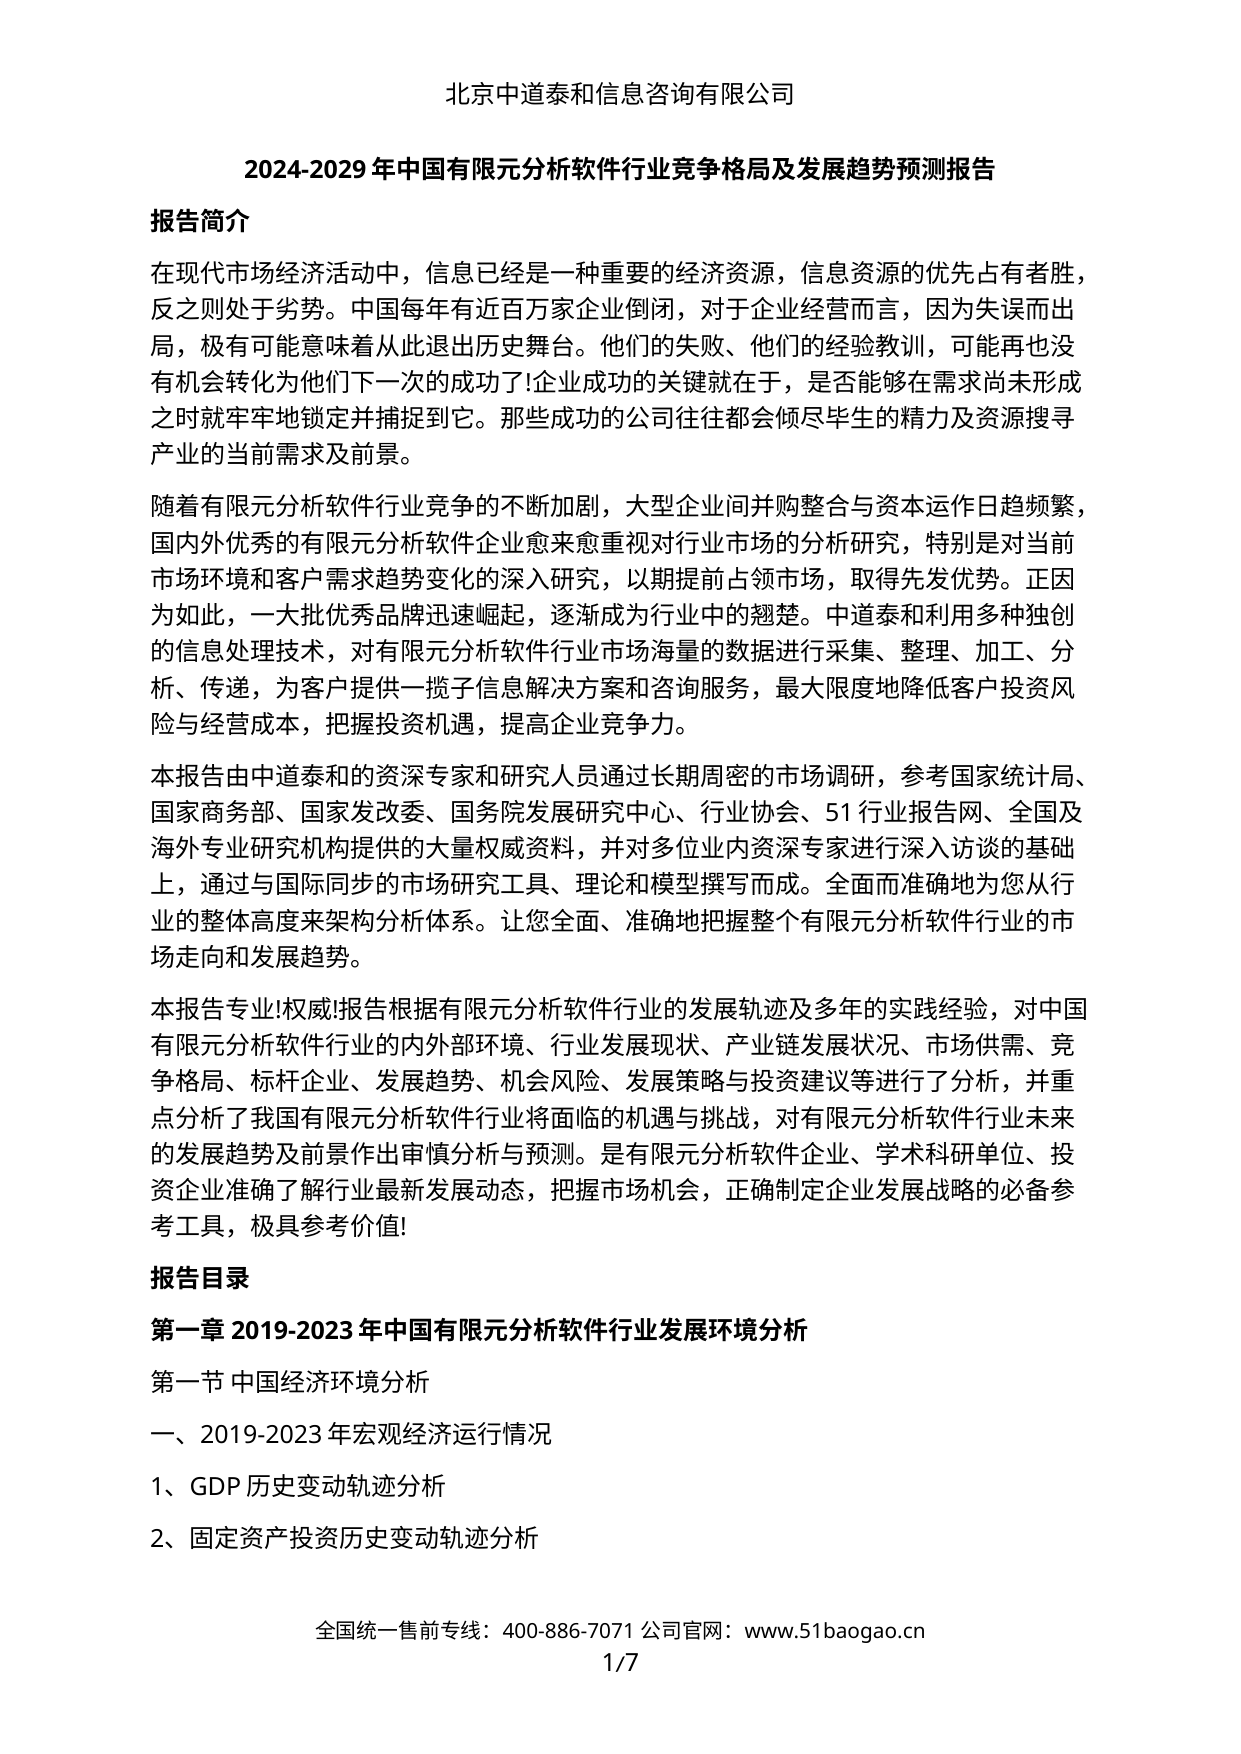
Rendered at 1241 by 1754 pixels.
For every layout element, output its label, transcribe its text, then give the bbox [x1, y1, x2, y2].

text 随着有限元分析软件行业竞争的不断加剧，大型企业间并购整合与资本运作日趋频繁，国内外优秀的有限元分析软件企业愈来愈重视对行业市场的分析研究，特别是对当前市场环境和客户需求趋势变化的深入研究，以期提前占领市场，取得先发优势。正因为如此，一大批优秀品牌迅速崛起，逐渐成为行业中的翘楚。中道泰和利用多种独创的信息处理技术，对有限元分析软件行业市场海量的数据进行采集、整理、加工、分析、传递，为客户提供一揽子信息解决方案和咨询服务，最大限度地降低客户投资风险与经营成本，把握投资机遇，提高企业竞争力。 [150, 487, 1090, 741]
text 1、GDP历史变动轨迹分析 [150, 1466, 1090, 1502]
text 本报告专业!权威!报告根据有限元分析软件行业的发展轨迹及多年的实践经验，对中国有限元分析软件行业的内外部环境、行业发展现状、产业链发展状况、市场供需、竞争格局、标杆企业、发展趋势、机会风险、发展策略与投资建议等进行了分析，并重点分析了我国有限元分析软件行业将面临的机遇与挑战，对有限元分析软件行业未来的发展趋势及前景作出审慎分析与预测。是有限元分析软件企业、学术科研单位、投资企业准确了解行业最新发展动态，把握市场机会，正确制定企业发展战略的必备参考工具，极具参考价值! [150, 989, 1090, 1243]
text 一、2019-2023年宏观经济运行情况 [150, 1414, 1090, 1451]
text 2、固定资产投资历史变动轨迹分析 [150, 1518, 1090, 1554]
text 第一节 中国经济环境分析 [150, 1362, 1090, 1399]
text 报告简介 [150, 202, 1090, 238]
text 本报告由中道泰和的资深专家和研究人员通过长期周密的市场调研，参考国家统计局、国家商务部、国家发改委、国务院发展研究中心、行业协会、51行业报告网、全国及海外专业研究机构提供的大量权威资料，并对多位业内资深专家进行深入访谈的基础上，通过与国际同步的市场研究工具、理论和模型撰写而成。全面而准确地为您从行业的整体高度来架构分析体系。让您全面、准确地把握整个有限元分析软件行业的市场走向和发展趋势。 [150, 756, 1090, 974]
text 在现代市场经济活动中，信息已经是一种重要的经济资源，信息资源的优先占有者胜，反之则处于劣势。中国每年有近百万家企业倒闭，对于企业经营而言，因为失误而出局，极有可能意味着从此退出历史舞台。他们的失败、他们的经验教训，可能再也没有机会转化为他们下一次的成功了!企业成功的关键就在于，是否能够在需求尚未形成之时就牢牢地锁定并捕捉到它。那些成功的公司往往都会倾尽毕生的精力及资源搜寻产业的当前需求及前景。 [150, 254, 1090, 471]
text 第一章 2019-2023年中国有限元分析软件行业发展环境分析 [150, 1311, 1090, 1347]
text 报告目录 [150, 1259, 1090, 1295]
text 2024-2029年中国有限元分析软件行业竞争格局及发展趋势预测报告 [150, 150, 1090, 186]
